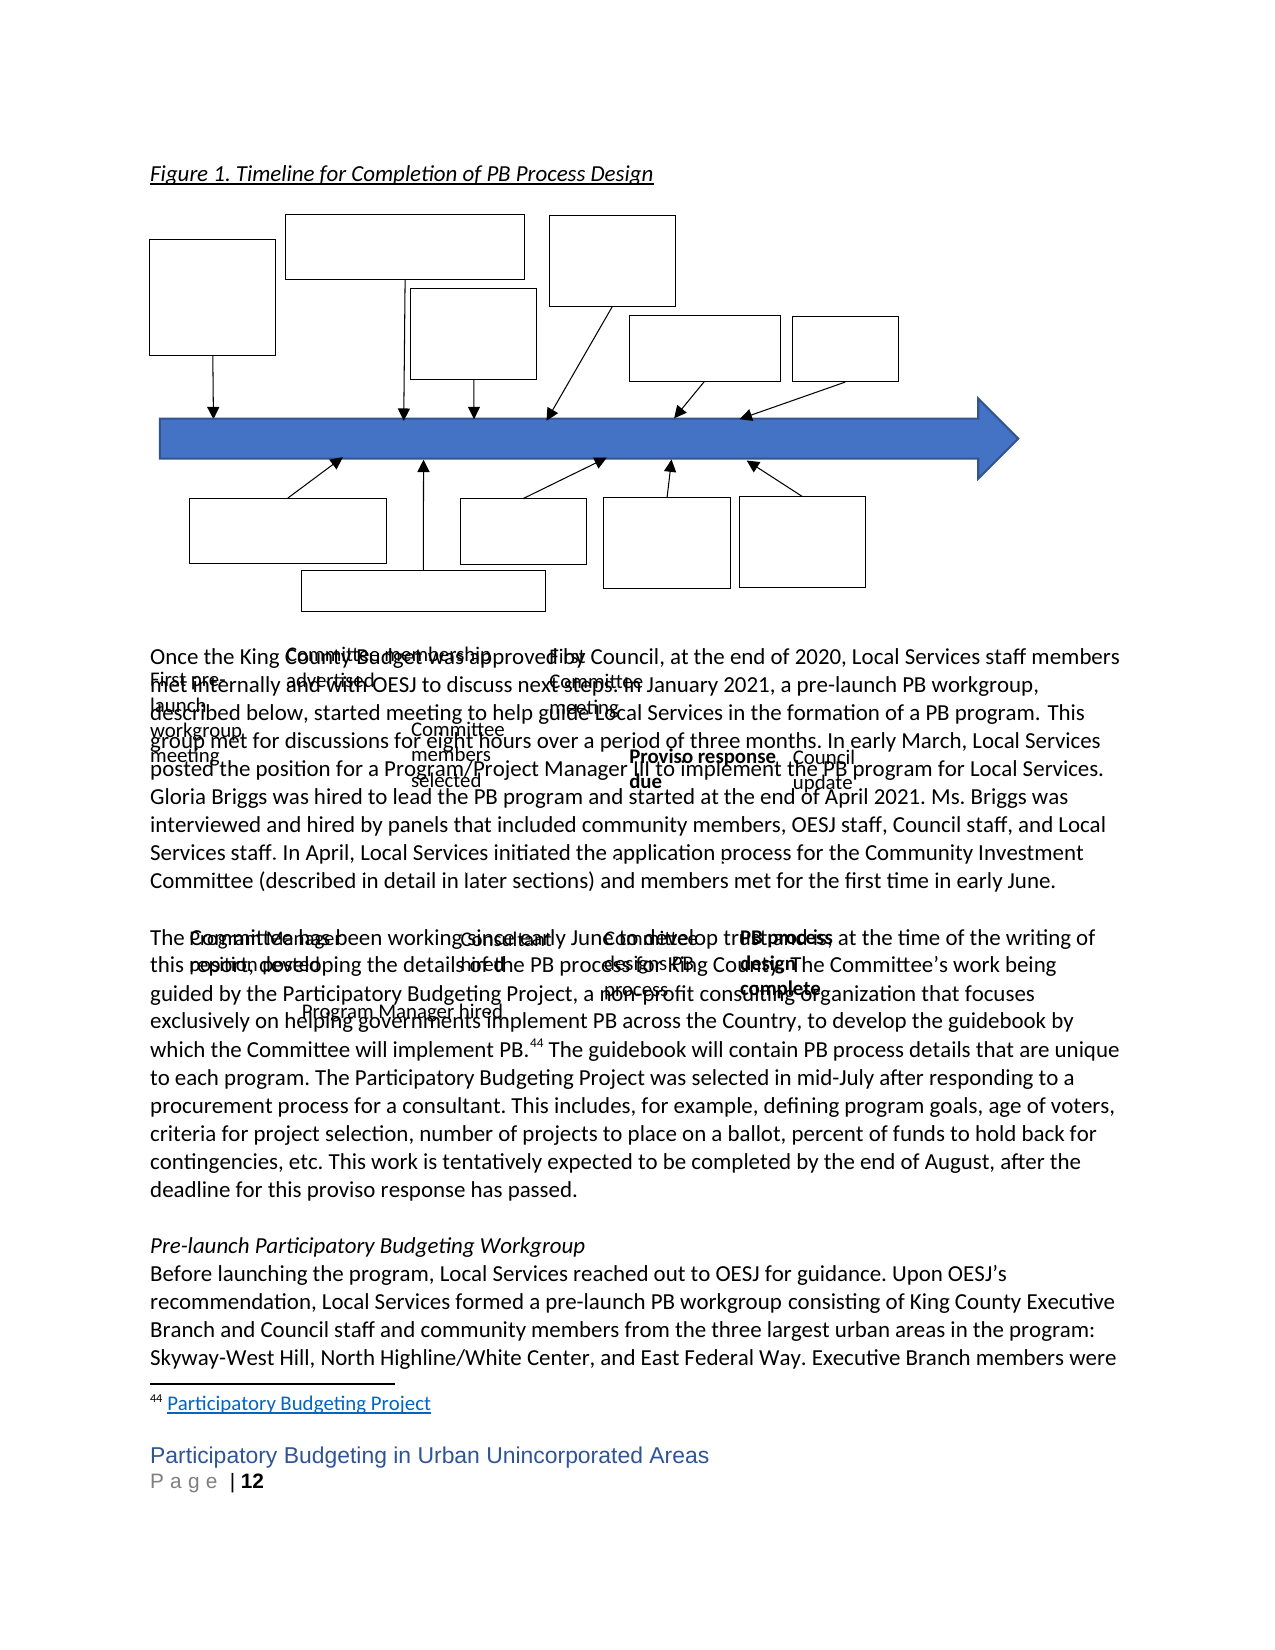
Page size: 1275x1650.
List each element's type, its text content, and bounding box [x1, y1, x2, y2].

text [150, 1259, 1125, 1371]
text Once the King County Budget was approved by Council, at the end of 2020, Local Services staff members met internally and with OESJ to discuss next steps. In January 2021, a pre-launch PB workgroup, described below, started meeting to help guide Local Services in the formation of a PB program. This group met for discussions for eight hours over a period of three months. In early March, Local Services posted the position for a Program/Project Manager III to implement the PB program for Local Services. Gloria Briggs was hired to lead the PB program and started at the end of April 2021. Ms. Briggs was interviewed and hired by panels that included community members, OESJ staff, Council staff, and Local Services staff. In April, Local Services initiated the application process for the Community Investment Committee (described in detail in later sections) and members met for the first time in early June. [150, 642, 1125, 894]
text Pre-launch Participatory Budgeting Workgroup [150, 1231, 1125, 1259]
text The Committee has been working since early June to develop trust and is, at the time of the writing of this report, developing the details of the PB process for King County. The Committee’s work being guided by the Participatory Budgeting Project, a non-profit consulting organization that focuses exclusively on helping governments implement PB across the Country, to develop the guidebook by which the Committee will implement PB. The guidebook will contain PB process details that are unique to each program. The Participatory Budgeting Project was selected in mid-July after responding to a procurement process for a consultant. This includes, for example, defining program goals, age of voters, criteria for project selection, number of projects to place on a ballot, percent of funds to hold back for contingencies, etc. This work is tentatively expected to be completed by the end of August, after the deadline for this proviso response has passed. [150, 923, 1125, 1203]
text Figure 1. Timeline for Completion of PB Process Design [150, 159, 1050, 187]
